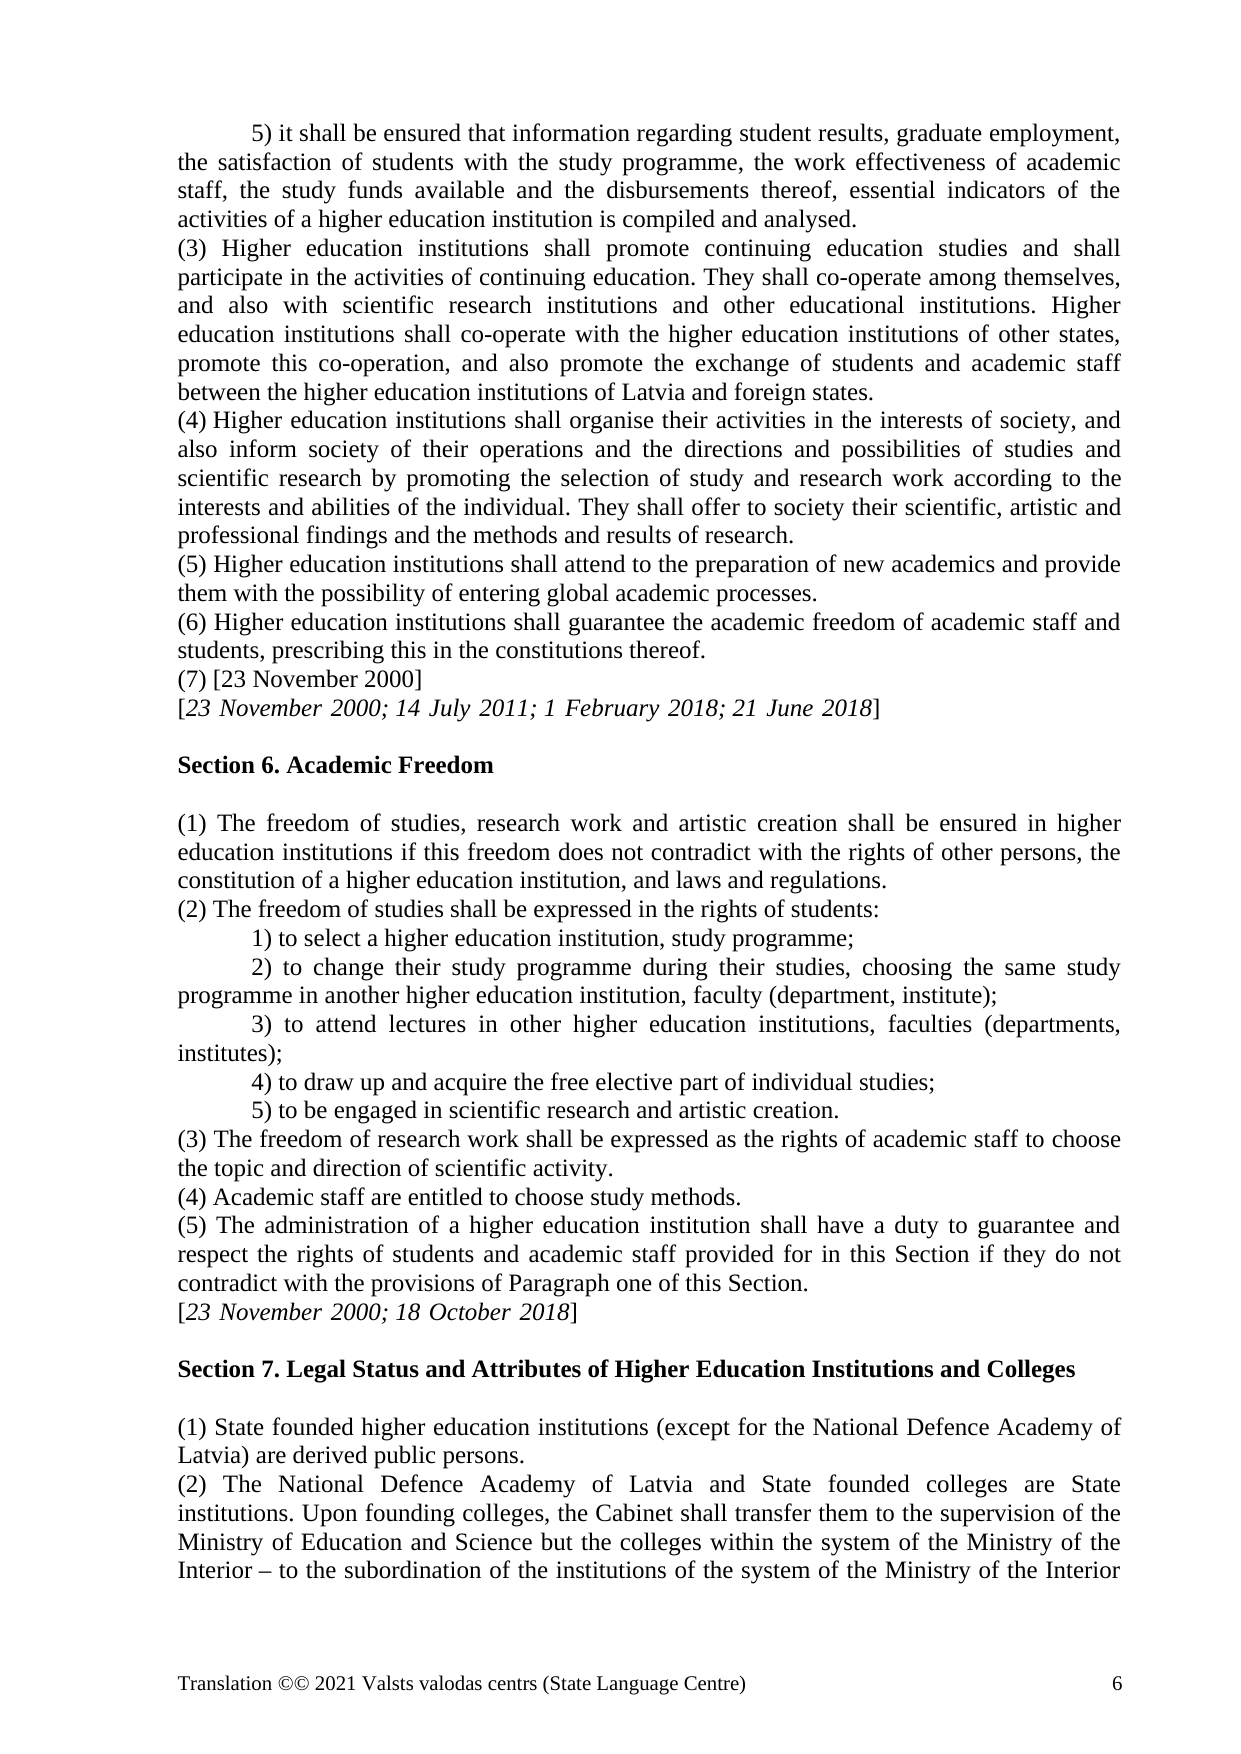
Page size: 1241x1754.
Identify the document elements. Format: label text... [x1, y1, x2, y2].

text [23 November 2000; 14 July 2011; 1 February 2018; 21 June 2018] [177, 693, 1122, 722]
text (2) The freedom of studies shall be expressed in the rights of students: [177, 894, 1122, 923]
text Section 7. Legal Status and Attributes of Higher Education Institutions and Colleges [177, 1354, 1122, 1383]
text (3) The freedom of research work shall be expressed as the rights of academic staff to choose the topic and direction of scientific activity. [177, 1124, 1122, 1182]
text (3) Higher education institutions shall promote continuing education studies and shall participate in the activities of continuing education. They shall co-operate among themselves, and also with scientific research institutions and other educational institutions. Higher education institutions shall co-operate with the higher education institutions of other states, promote this co-operation, and also promote the exchange of students and academic staff between the higher education institutions of Latvia and foreign states. [177, 233, 1122, 406]
text (6) Higher education institutions shall guarantee the academic freedom of academic staff and students, prescribing this in the constitutions thereof. [177, 607, 1122, 664]
text (5) The administration of a higher education institution shall have a duty to guarantee and respect the rights of students and academic staff provided for in this Section if they do not contradict with the provisions of Paragraph one of this Section. [177, 1211, 1122, 1297]
text 5) it shall be ensured that information regarding student results, graduate employment, the satisfaction of students with the study programme, the work effectiveness of academic staff, the study funds available and the disbursements thereof, essential indicators of the activities of a higher education institution is compiled and analysed. [177, 118, 1122, 233]
text 3) to attend lectures in other higher education institutions, faculties (departments, institutes); [177, 1009, 1122, 1067]
text (4) Higher education institutions shall organise their activities in the interests of society, and also inform society of their operations and the directions and possibilities of studies and scientific research by promoting the selection of study and research work according to the interests and abilities of the individual. They shall offer to society their scientific, artistic and professional findings and the methods and results of research. [177, 406, 1122, 549]
text Section 6. Academic Freedom [177, 751, 1122, 779]
text 1) to select a higher education institution, study programme; [177, 923, 1122, 952]
text 4) to draw up and acquire the free elective part of individual studies; [177, 1067, 1122, 1096]
text (1) State founded higher education institutions (except for the National Defence Academy of Latvia) are derived public persons. [177, 1412, 1122, 1469]
text (5) Higher education institutions shall attend to the preparation of new academics and provide them with the possibility of entering global academic processes. [177, 549, 1122, 607]
text 5) to be engaged in scientific research and artistic creation. [177, 1096, 1122, 1124]
text [23 November 2000; 18 October 2018] [177, 1297, 1122, 1326]
text 2) to change their study programme during their studies, choosing the same study programme in another higher education institution, faculty (department, institute); [177, 952, 1122, 1009]
text (4) Academic staff are entitled to choose study methods. [177, 1182, 1122, 1211]
text (1) The freedom of studies, research work and artistic creation shall be ensured in higher education institutions if this freedom does not contradict with the rights of other persons, the constitution of a higher education institution, and laws and regulations. [177, 808, 1122, 894]
text (7) [23 November 2000] [177, 664, 1122, 693]
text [177, 1469, 1122, 1584]
